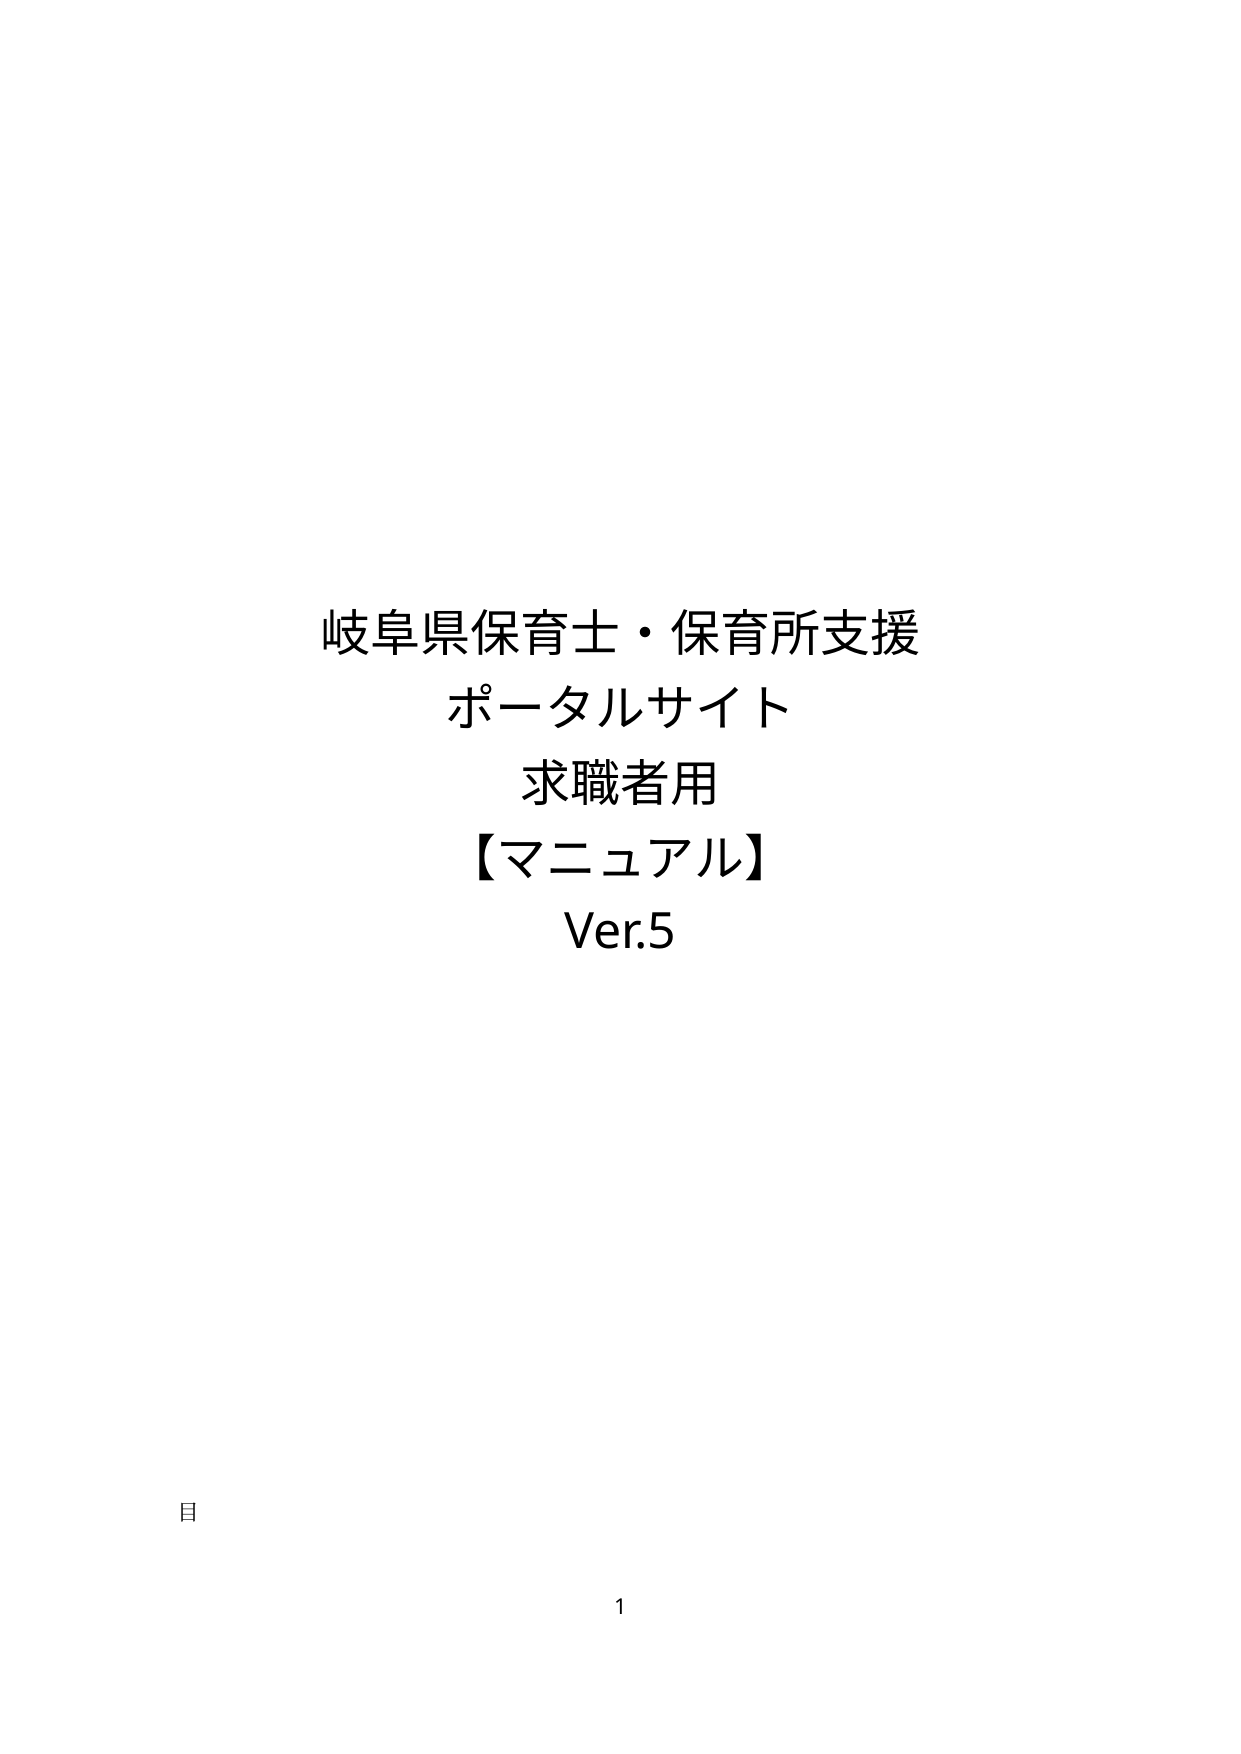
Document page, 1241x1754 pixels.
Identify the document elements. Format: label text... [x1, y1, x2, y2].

text ポータルサイト [177, 667, 1063, 742]
text 岐阜県保育士・保育所支援 [177, 592, 1063, 667]
text 【マニュアル】 [177, 817, 1063, 892]
text Ver.5 [177, 892, 1063, 967]
text 求職者用 [177, 742, 1063, 817]
